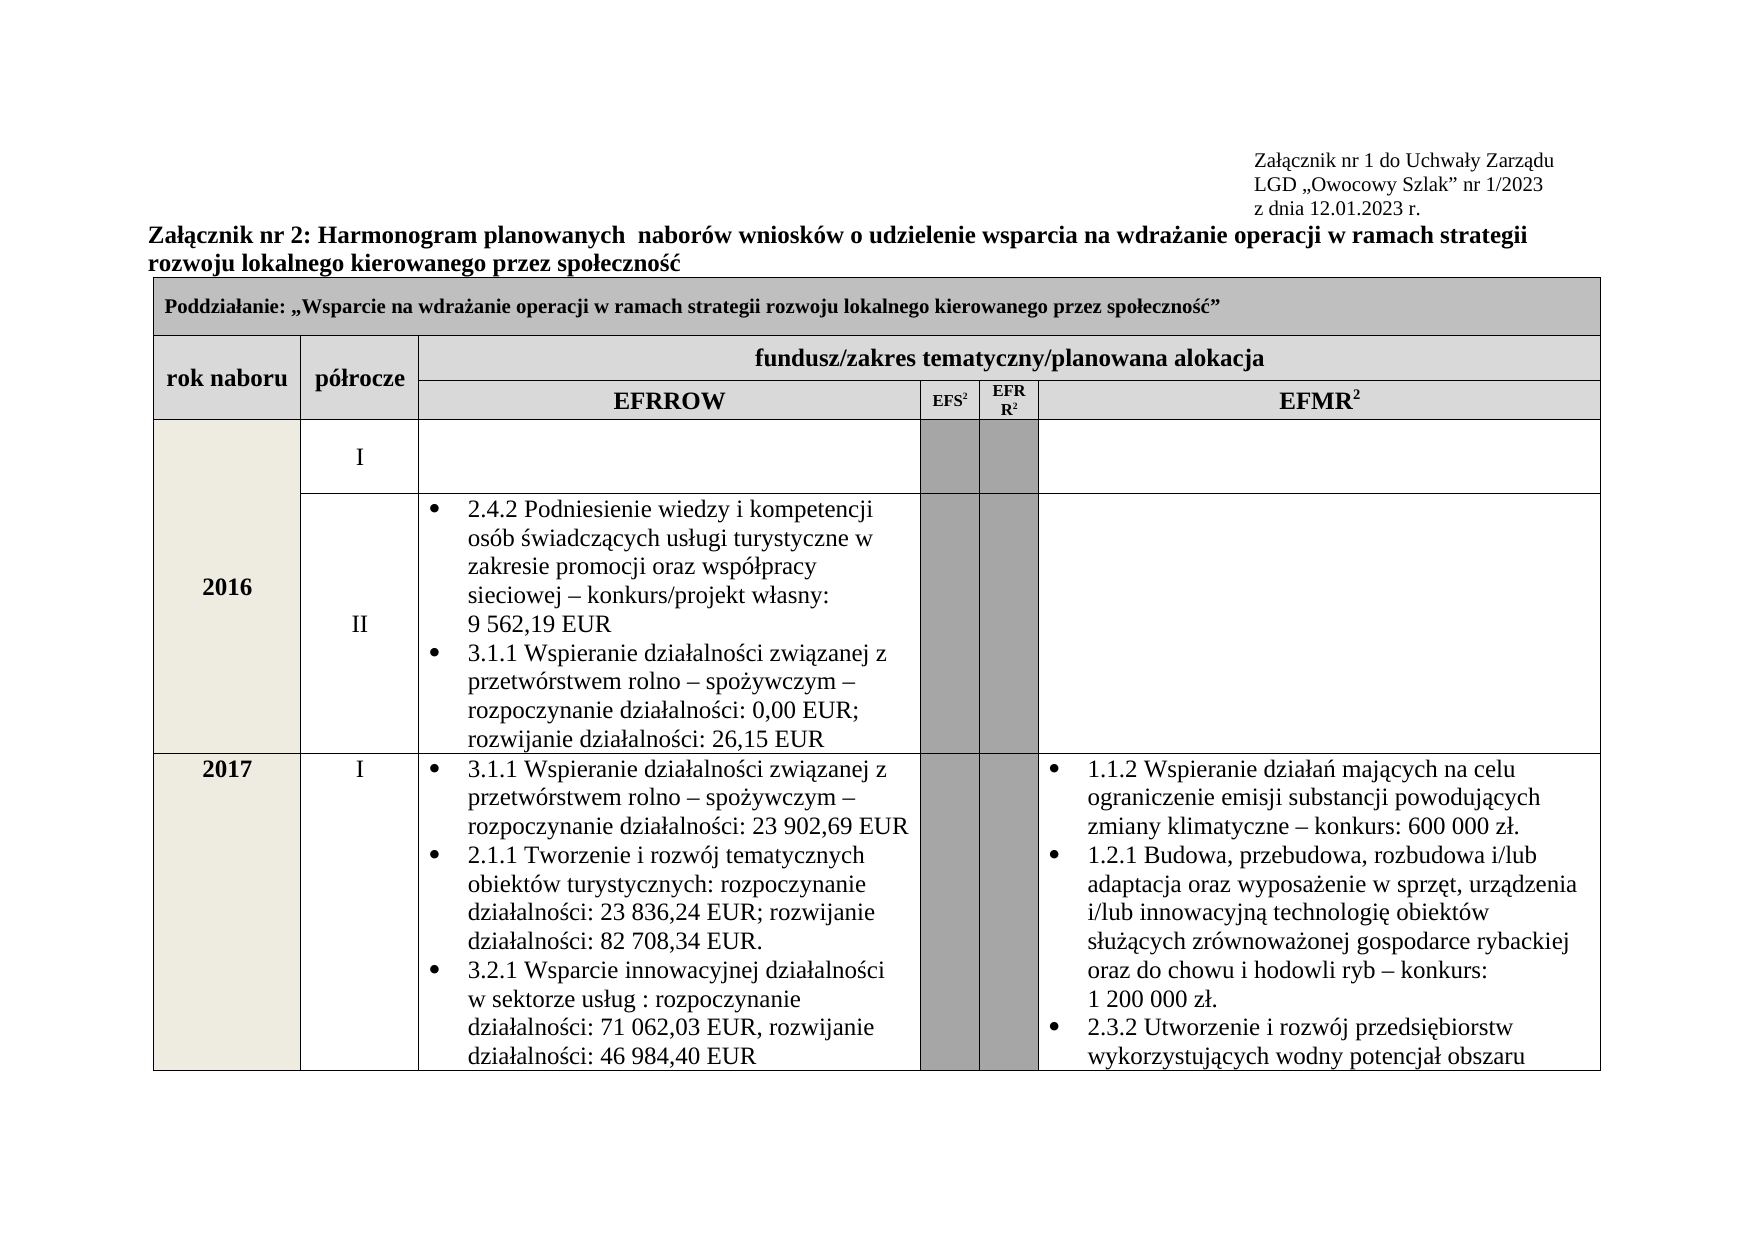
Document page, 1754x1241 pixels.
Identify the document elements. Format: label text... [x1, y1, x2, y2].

table_cell [980, 420, 1038, 493]
table_cell 2016 [154, 420, 300, 753]
table_cell EFRROW [419, 381, 920, 419]
table_cell półrocze [301, 336, 418, 419]
text z dnia 12.01.2023 r. [1254, 196, 1606, 220]
table_cell I [301, 754, 418, 1070]
table_cell [1039, 420, 1600, 493]
table_cell fundusz/zakres tematyczny/planowana alokacja [419, 336, 1600, 380]
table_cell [1039, 754, 1600, 1070]
table_cell [1039, 494, 1600, 753]
table_cell 2017 [154, 754, 300, 1070]
text Załącznik nr 1 do Uchwały Zarządu [1254, 148, 1606, 172]
table_cell [921, 754, 979, 1070]
table_cell II [301, 494, 418, 753]
text LGD „Owocowy Szlak” nr 1/2023 [1254, 172, 1606, 196]
table_cell [980, 754, 1038, 1070]
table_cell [419, 754, 920, 1070]
table_cell [980, 494, 1038, 753]
table_cell [921, 420, 979, 493]
text Załącznik nr 2: Harmonogram planowanych naborów wniosków o udzielenie wsparcia na wdrażanie operacji w ramach strategii rozwoju lokalnego kierowanego przez społeczność [148, 220, 1606, 277]
table_cell [921, 494, 979, 753]
table_cell EFS2 [921, 381, 979, 419]
table_cell 2.4.2 Podniesienie wiedzy i kompetencji osób świadczących usługi turystyczne w zakresie promocji oraz współpracy sieciowej – konkurs/projekt własny: 9 562,19 EUR 3.1.1 Wspieranie działalności związanej z przetwórstwem rolno – spożywczym – rozpoczynanie działalności: 0,00 EUR; rozwijanie działalności: 26,15 EUR [419, 494, 920, 753]
table_cell rok naboru [154, 336, 300, 419]
table_cell I [301, 420, 418, 493]
table_cell EFRR2 [980, 381, 1038, 419]
table_cell [419, 420, 920, 493]
table_cell EFMR2 [1039, 381, 1600, 419]
table_header Poddziałanie: „Wsparcie na wdrażanie operacji w ramach strategii rozwoju lokalnego kierowanego przez społeczność” [154, 278, 1600, 335]
